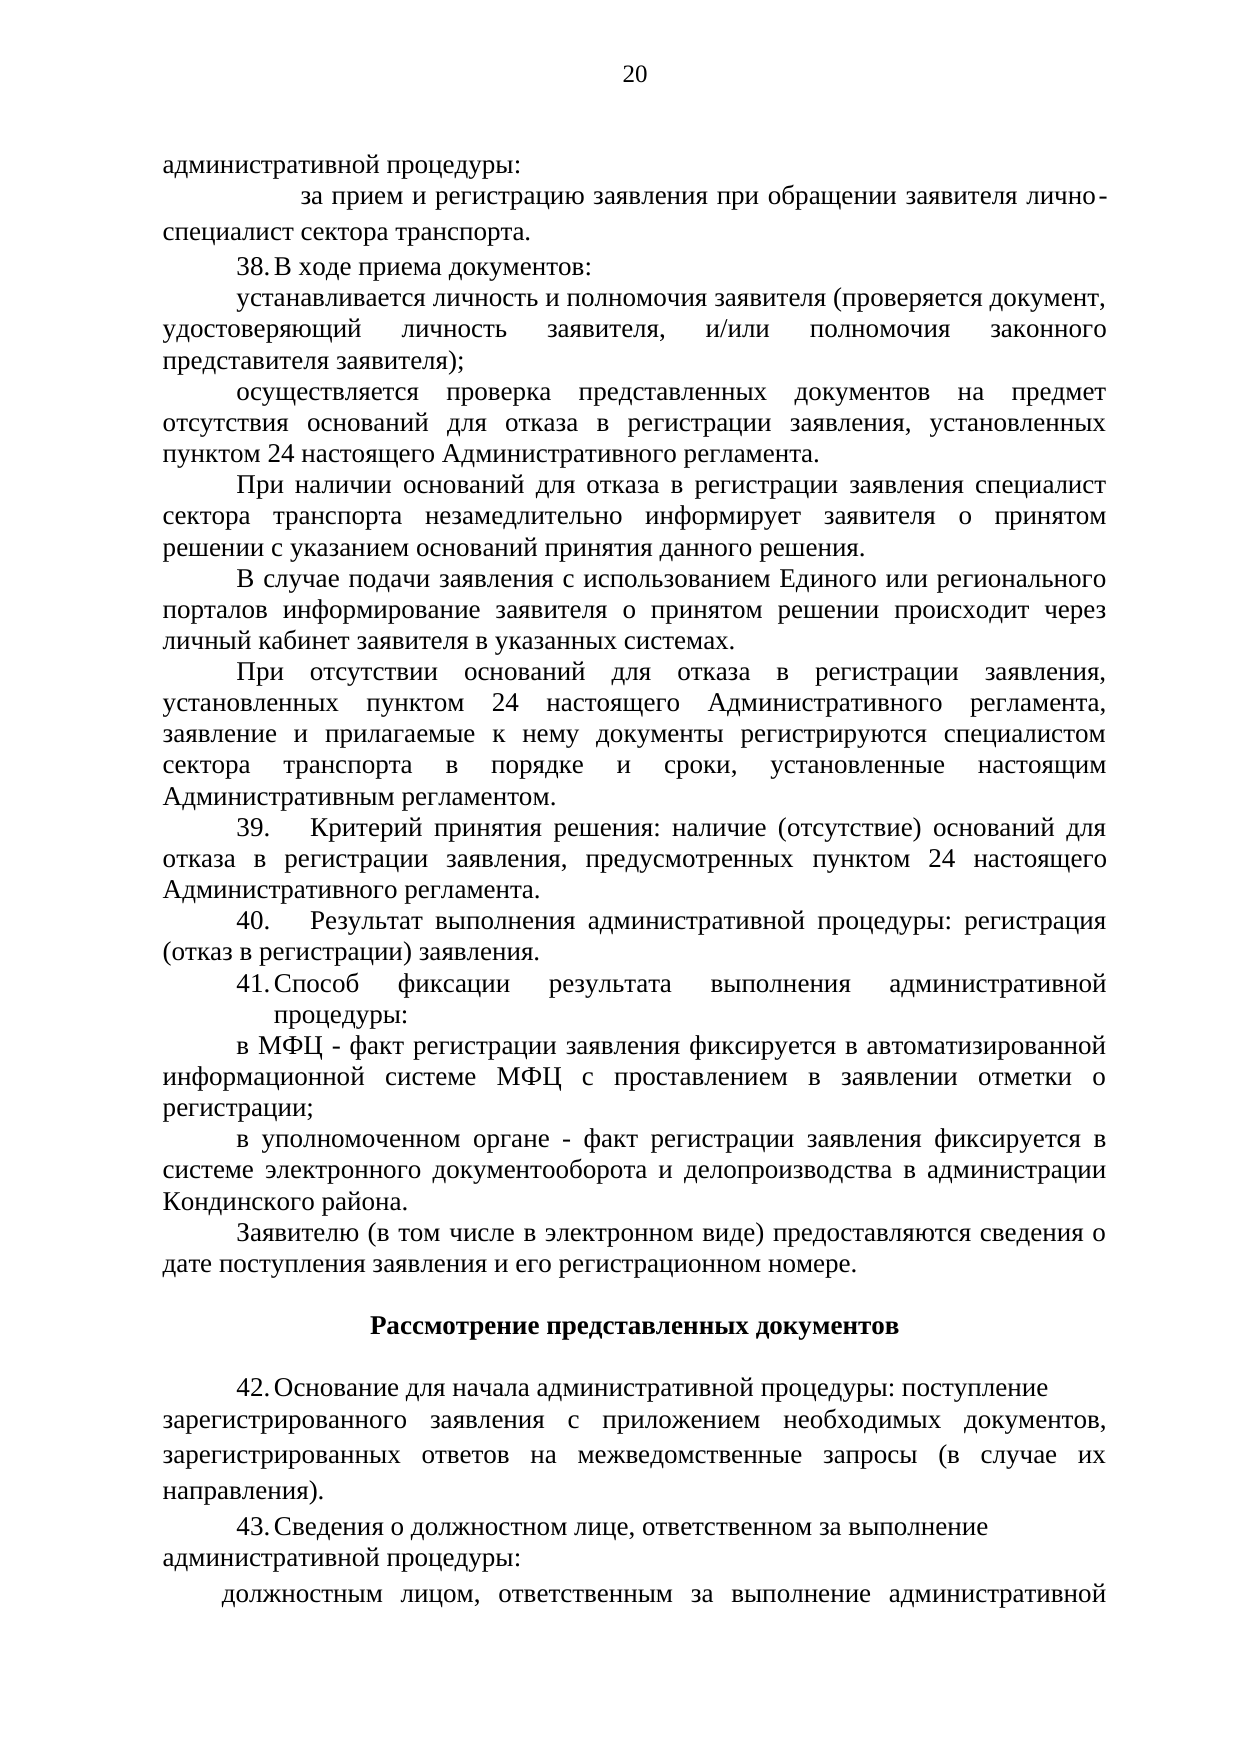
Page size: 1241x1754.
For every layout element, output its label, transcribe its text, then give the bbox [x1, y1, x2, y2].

text за прием и регистрацию заявления при обращении заявителя лично- специалист сектора транспорта. [162, 179, 1107, 246]
text зарегистрированного заявления с приложением необходимых документов, зарегистрированных ответов на межведомственные запросы (в случае их направления). [162, 1403, 1107, 1505]
list Критерий принятия решения: наличие (отсутствие) оснований для отказа в регистрации заявления, предусмотренных пунктом 24 настоящего Административного регламента. [162, 811, 1107, 904]
text устанавливается личность и полномочия заявителя (проверяется документ, удостоверяющий личность заявителя, и/или полномочия законного представителя заявителя); [162, 281, 1107, 375]
list В ходе приема документов: [236, 250, 1107, 281]
list Способ фиксации результата выполнения административной процедуры: [236, 967, 1107, 1029]
list Основание для начала административной процедуры: поступление [236, 1372, 1107, 1403]
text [162, 1577, 1107, 1608]
text Рассмотрение представленных документов [162, 1309, 1107, 1340]
text административной процедуры: [162, 1541, 1107, 1572]
text При отсутствии оснований для отказа в регистрации заявления, установленных пунктом 24 настоящего Административного регламента, заявление и прилагаемые к нему документы регистрируются специалистом сектора транспорта в порядке и сроки, установленные настоящим Административным регламентом. [162, 655, 1107, 811]
text При наличии оснований для отказа в регистрации заявления специалист сектора транспорта незамедлительно информирует заявителя о принятом решении с указанием оснований принятия данного решения. [162, 468, 1107, 562]
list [162, 148, 1107, 179]
text в уполномоченном органе - факт регистрации заявления фиксируется в системе электронного документооборота и делопроизводства в администрации Кондинского района. [162, 1122, 1107, 1216]
text в МФЦ - факт регистрации заявления фиксируется в автоматизированной информационной системе МФЦ с проставлением в заявлении отметки о регистрации; [162, 1029, 1107, 1122]
text Заявителю (в том числе в электронном виде) предоставляются сведения о дате поступления заявления и его регистрационном номере. [162, 1216, 1107, 1278]
list Результат выполнения административной процедуры: регистрация (отказ в регистрации) заявления. [162, 904, 1107, 967]
text осуществляется проверка представленных документов на предмет отсутствия оснований для отказа в регистрации заявления, установленных пунктом 24 настоящего Административного регламента. [162, 375, 1107, 468]
list Сведения о должностном лице, ответственном за выполнение [236, 1510, 1107, 1541]
text В случае подачи заявления с использованием Единого или регионального порталов информирование заявителя о принятом решении происходит через личный кабинет заявителя в указанных системах. [162, 562, 1107, 655]
